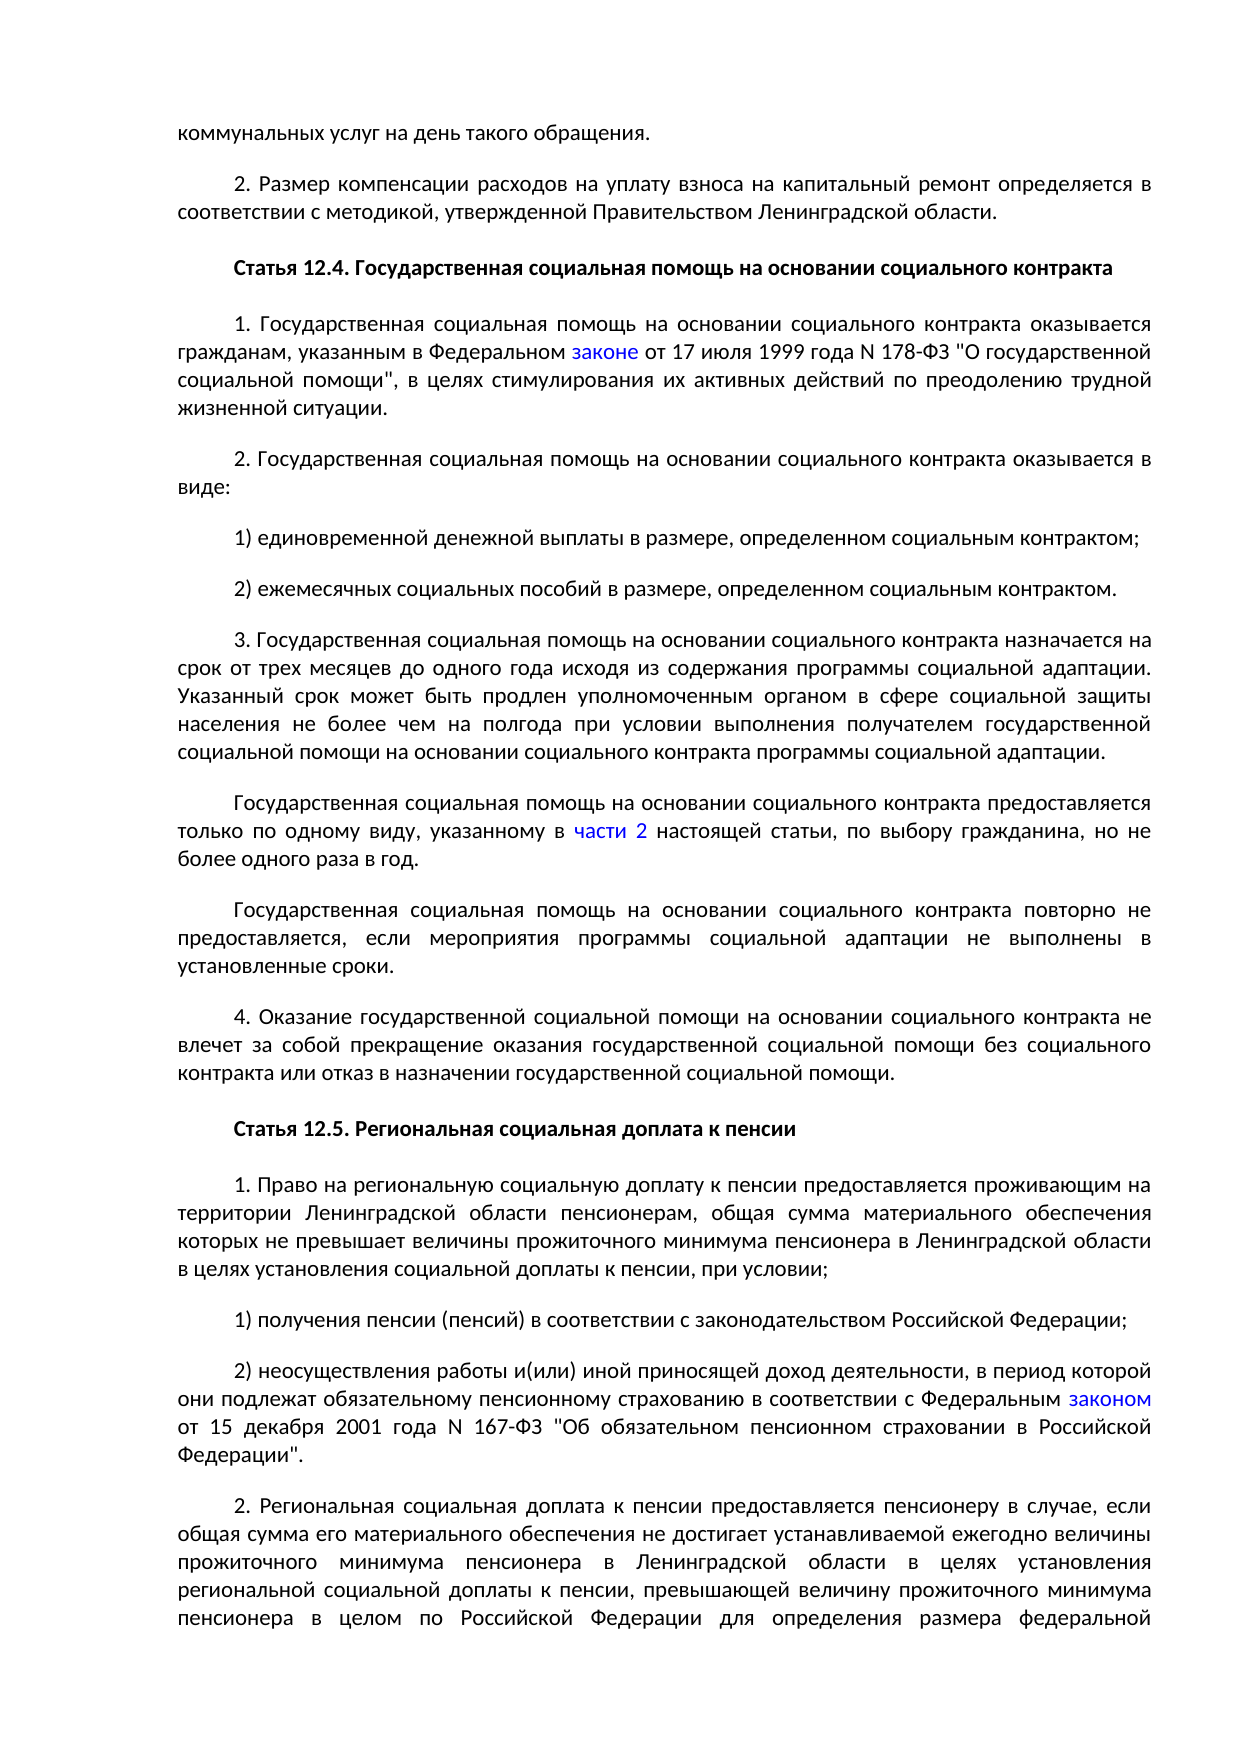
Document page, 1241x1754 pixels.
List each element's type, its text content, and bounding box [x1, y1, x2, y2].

text 2. Государственная социальная помощь на основании социального контракта оказывается в виде: [177, 444, 1152, 500]
text 1) единовременной денежной выплаты в размере, определенном социальным контрактом; [177, 523, 1152, 551]
title Статья 12.5. Региональная социальная доплата к пенсии [177, 1114, 1152, 1142]
text 1. Государственная социальная помощь на основании социального контракта оказывается гражданам, указанным в Федеральном законе от 17 июля 1999 года N 178-ФЗ "О государственной социальной помощи", в целях стимулирования их активных действий по преодолению трудной жизненной ситуации. [177, 309, 1152, 421]
title Статья 12.4. Государственная социальная помощь на основании социального контракта [177, 253, 1152, 281]
text 1) получения пенсии (пенсий) в соответствии с законодательством Российской Федерации; [177, 1305, 1152, 1333]
text Государственная социальная помощь на основании социального контракта повторно не предоставляется, если мероприятия программы социальной адаптации не выполнены в установленные сроки. [177, 895, 1152, 979]
text 2. Размер компенсации расходов на уплату взноса на капитальный ремонт определяется в соответствии с методикой, утвержденной Правительством Ленинградской области. [177, 169, 1152, 225]
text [177, 118, 1152, 146]
text 1. Право на региональную социальную доплату к пенсии предоставляется проживающим на территории Ленинградской области пенсионерам, общая сумма материального обеспечения которых не превышает величины прожиточного минимума пенсионера в Ленинградской области в целях установления социальной доплаты к пенсии, при условии; [177, 1170, 1152, 1282]
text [177, 1491, 1152, 1631]
text 3. Государственная социальная помощь на основании социального контракта назначается на срок от трех месяцев до одного года исходя из содержания программы социальной адаптации. Указанный срок может быть продлен уполномоченным органом в сфере социальной защиты населения не более чем на полгода при условии выполнения получателем государственной социальной помощи на основании социального контракта программы социальной адаптации. [177, 625, 1152, 765]
text Государственная социальная помощь на основании социального контракта предоставляется только по одному виду, указанному в части 2 настоящей статьи, по выбору гражданина, но не более одного раза в год. [177, 788, 1152, 872]
text 2) ежемесячных социальных пособий в размере, определенном социальным контрактом. [177, 574, 1152, 602]
text 2) неосуществления работы и(или) иной приносящей доход деятельности, в период которой они подлежат обязательному пенсионному страхованию в соответствии с Федеральным законом от 15 декабря 2001 года N 167-ФЗ "Об обязательном пенсионном страховании в Российской Федерации". [177, 1356, 1152, 1468]
text 4. Оказание государственной социальной помощи на основании социального контракта не влечет за собой прекращение оказания государственной социальной помощи без социального контракта или отказ в назначении государственной социальной помощи. [177, 1002, 1152, 1086]
